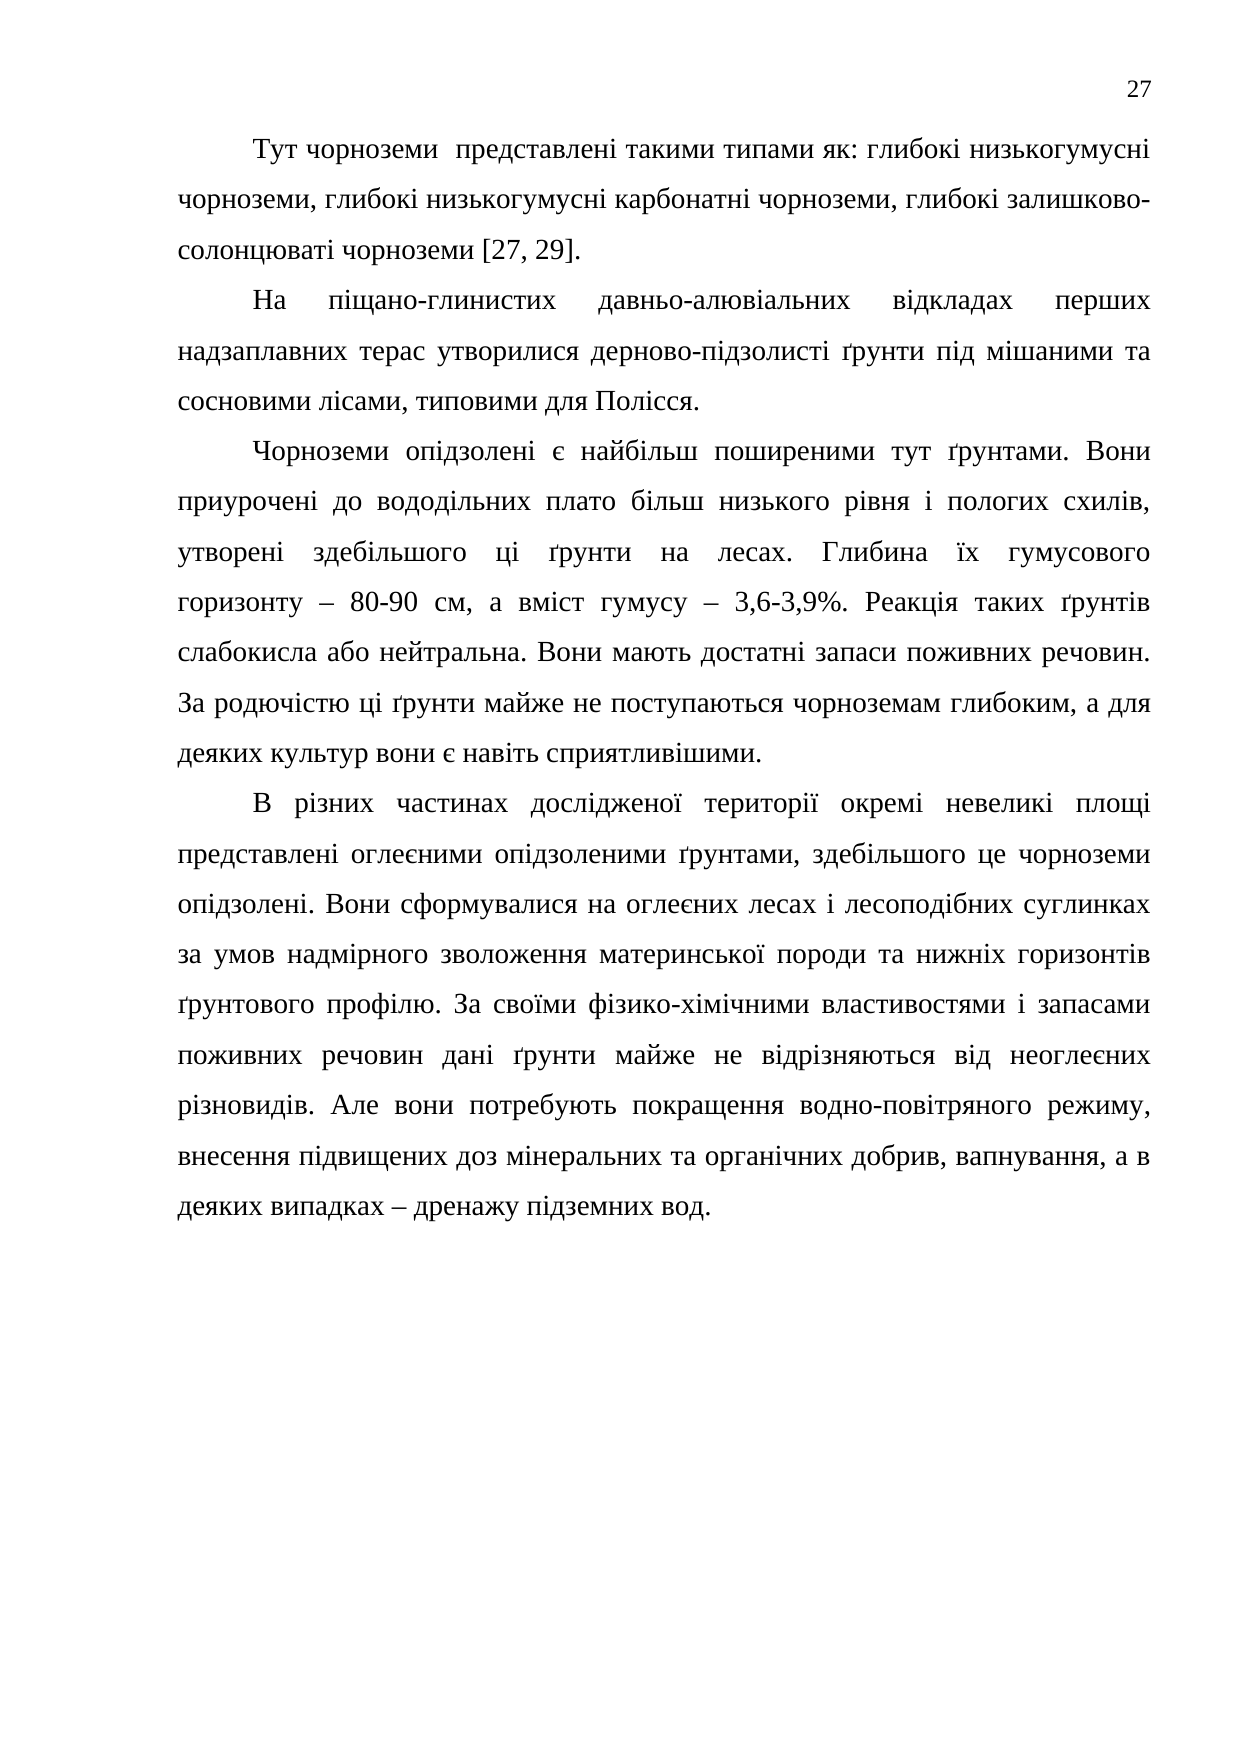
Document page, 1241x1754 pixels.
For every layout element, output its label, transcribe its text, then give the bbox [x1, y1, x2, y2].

text Чорноземи опідзолені є найбільш поширеними тут ґрунтами. Вони приурочені до вододільних плато більш низького рівня і пологих схилів, утворені здебільшого ці ґрунти на лесах. Глибина їх гумусового горизонту – 80-90 см, а вміст гумусу – 3,6-3,9%. Реакція таких ґрунтів слабокисла або нейтральна. Вони мають достатні запаси поживних речовин. За родючістю ці ґрунти майже не поступаються чорноземам глибоким, а для деяких культур вони є навіть сприятливішими. [177, 433, 1152, 769]
text В різних частинах дослідженої території окремі невеликі площі представлені оглеєними опідзоленими ґрунтами, здебільшого це чорноземи опідзолені. Вони сформувалися на оглеєних лесах і лесоподібних суглинках за умов надмірного зволоження материнської породи та нижніх горизонтів ґрунтового профілю. За своїми фізико-хімічними властивостями і запасами поживних речовин дані ґрунти майже не відрізняються від неоглеєних різновидів. Але вони потребують покращення водно-повітряного режиму, внесення підвищених доз мінеральних та органічних добрив, вапнування, а в деяких випадках – дренажу підземних вод. [177, 785, 1152, 1221]
text На піщано-глинистих давньо-алювіальних відкладах перших надзаплавних терас утворилися дерново-підзолисті ґрунти під мішаними та сосновими лісами, типовими для Полісся. [177, 282, 1152, 416]
text Тут чорноземи представлені такими типами як: глибокі низькогумусні чорноземи, глибокі низькогумусні карбонатні чорноземи, глибокі залишково-солонцюваті чорноземи [27, 29]. [177, 131, 1152, 266]
